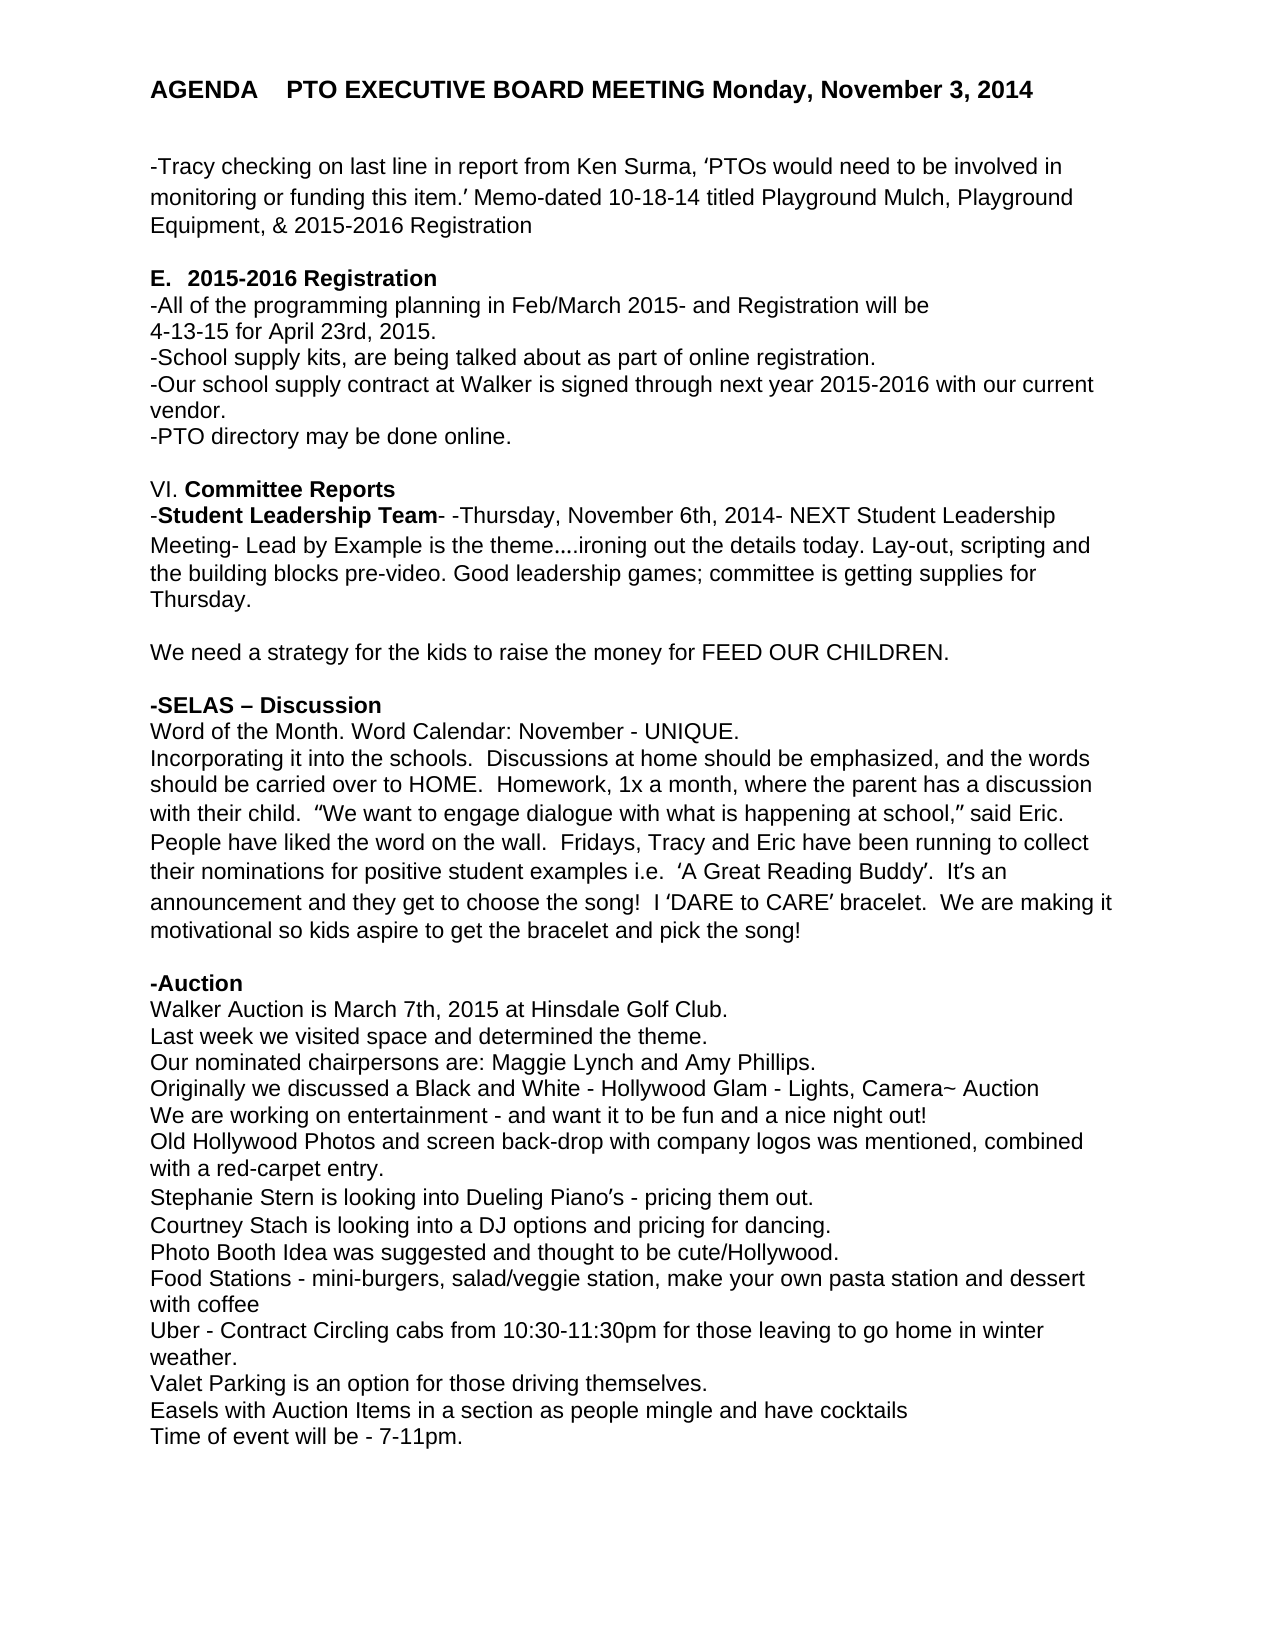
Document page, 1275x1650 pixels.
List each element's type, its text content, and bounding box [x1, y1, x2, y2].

text Our nominated chairpersons are: Maggie Lynch and Amy Phillips. [150, 1049, 1125, 1075]
text Courtney Stach is looking into a DJ options and pricing for dancing. [150, 1212, 1125, 1238]
text We need a strategy for the kids to raise the money for FEED OUR CHILDREN. [150, 639, 1125, 665]
text Stephanie Stern is looking into Dueling Piano’s - pricing them out. [150, 1181, 1125, 1212]
text -Tracy checking on last line in report from Ken Surma, ‘PTOs would need to be involved in monitoring or funding this item.’ Memo-dated 10-18-14 titled Playground Mulch, Playground Equipment, & 2015-2016 Registration [150, 150, 1125, 239]
text VI. Committee Reports [150, 476, 1125, 502]
text We are working on entertainment - and want it to be fun and a nice night out! [150, 1102, 1125, 1128]
text Uber - Contract Circling cabs from 10:30-11:30pm for those leaving to go home in winter weather. [150, 1317, 1125, 1370]
text Word of the Month. Word Calendar: November - UNIQUE. [150, 718, 1125, 744]
text Photo Booth Idea was suggested and thought to be cute/Hollywood. [150, 1238, 1125, 1265]
text Incorporating it into the schools. Discussions at home should be emphasized, and the words should be carried over to HOME. Homework, 1x a month, where the parent has a discussion with their child. “We want to engage dialogue with what is happening at school,” said Eric. People have liked the word on the wall. Fridays, Tracy and Eric have been running to collect their nominations for positive student examples i.e. ‘A Great Reading Buddy’. It’s an announcement and they get to choose the song! I ‘DARE to CARE’ bracelet. We are making it motivational so kids aspire to get the bracelet and pick the song! [150, 744, 1125, 944]
text -Our school supply contract at Walker is signed through next year 2015-2016 with our current vendor. [150, 371, 1125, 423]
text -All of the programming planning in Feb/March 2015- and Registration will be [150, 292, 1125, 318]
text Easels with Auction Items in a section as people mingle and have cocktails [150, 1397, 1125, 1423]
list 2015-2016 Registration [150, 265, 1125, 292]
text -Student Leadership Team- -Thursday, November 6th, 2014- NEXT Student Leadership Meeting- Lead by Example is the theme….ironing out the details today. Lay-out, scripting and the building blocks pre-video. Good leadership games; committee is getting supplies for Thursday. [150, 502, 1125, 613]
text -School supply kits, are being talked about as part of online registration. [150, 344, 1125, 371]
text -SELAS – Discussion [150, 692, 1125, 718]
text 4-13-15 for April 23rd, 2015. [150, 318, 1125, 344]
text Valet Parking is an option for those driving themselves. [150, 1370, 1125, 1397]
text Old Hollywood Photos and screen back-drop with company logos was mentioned, combined with a red-carpet entry. [150, 1128, 1125, 1181]
text Walker Auction is March 7th, 2015 at Hinsdale Golf Club. [150, 996, 1125, 1023]
text -PTO directory may be done online. [150, 423, 1125, 450]
text Originally we discussed a Black and White - Hollywood Glam - Lights, Camera~ Auction [150, 1075, 1125, 1102]
text Food Stations - mini-burgers, salad/veggie station, make your own pasta station and dessert with coffee [150, 1265, 1125, 1317]
text Time of event will be - 7-11pm. [150, 1423, 1125, 1449]
text -Auction [150, 970, 1125, 996]
text Last week we visited space and determined the theme. [150, 1023, 1125, 1049]
